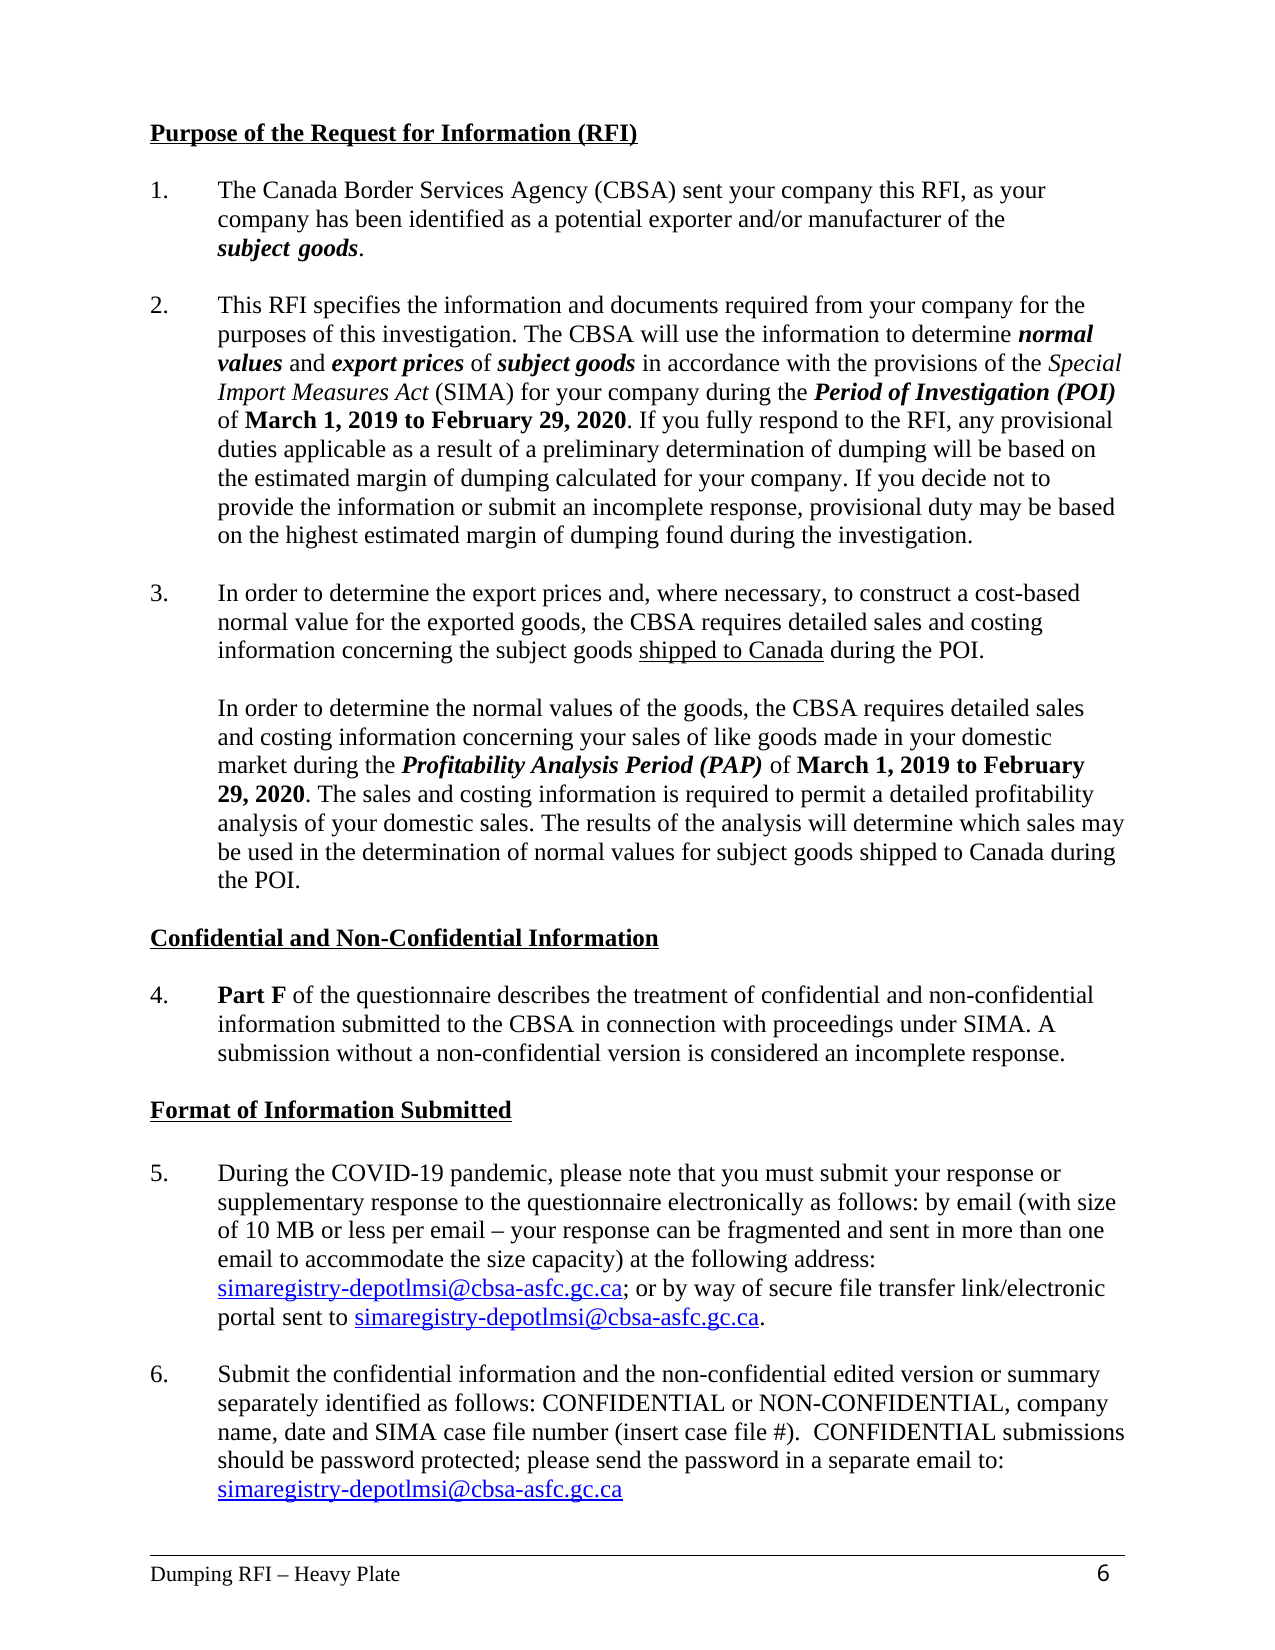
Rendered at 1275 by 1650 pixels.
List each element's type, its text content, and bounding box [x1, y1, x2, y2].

subtitle Format of Information Submitted [150, 1096, 1125, 1124]
list During the COVID-19 pandemic, please note that you must submit your response or supplementary response to the questionnaire electronically as follows: by email (with size of 10 MB or less per email – your response can be fragmented and sent in more than one email to accommodate the size capacity) at the following address: simaregistry-depotlmsi@cbsa-asfc.gc.ca; or by way of secure file transfer link/electronic portal sent to simaregistry-depotlmsi@cbsa-asfc.gc.ca. [150, 1158, 1125, 1330]
list Submit the confidential information and the non-confidential edited version or summary separately identified as follows: CONFIDENTIAL or NON-CONFIDENTIAL, company name, date and SIMA case file number (insert case file #). CONFIDENTIAL submissions should be password protected; please send the password in a separate email to: simaregistry-depotlmsi@cbsa-asfc.gc.ca [150, 1359, 1125, 1503]
subtitle Purpose of the Request for Information (RFI) [150, 118, 1125, 147]
list In order to determine the export prices and, where necessary, to construct a cost-based normal value for the exported goods, the CBSA requires detailed sales and costing information concerning the subject goods shipped to Canada during the POI. [150, 578, 1125, 664]
subtitle Confidential and Non-Confidential Information [150, 923, 1125, 952]
list This RFI specifies the information and documents required from your company for the purposes of this investigation. The CBSA will use the information to determine normal values and export prices of subject goods in accordance with the provisions of the Special Import Measures Act (SIMA) for your company during the Period of Investigation (POI) of March 1, 2019 to February 29, 2020. If you fully respond to the RFI, any provisional duties applicable as a result of a preliminary determination of dumping will be based on the estimated margin of dumping calculated for your company. If you decide not to provide the information or submit an incomplete response, provisional duty may be based on the highest estimated margin of dumping found during the investigation. [150, 291, 1125, 549]
text In order to determine the normal values of the goods, the CBSA requires detailed sales and costing information concerning your sales of like goods made in your domestic market during the Profitability Analysis Period (PAP) of March 1, 2019 to February 29, 2020. The sales and costing information is required to permit a detailed profitability analysis of your domestic sales. The results of the analysis will determine which sales may be used in the determination of normal values for subject goods shipped to Canada during the POI. [217, 693, 1125, 894]
list The Canada Border Services Agency (CBSA) sent your company this RFI, as your company has been identified as a potential exporter and/or manufacturer of the subject goods. [150, 176, 1125, 262]
list Part F of the questionnaire describes the treatment of confidential and non-confidential information submitted to the CBSA in connection with proceedings under SIMA. A submission without a non-confidential version is considered an incomplete response. [150, 981, 1125, 1067]
